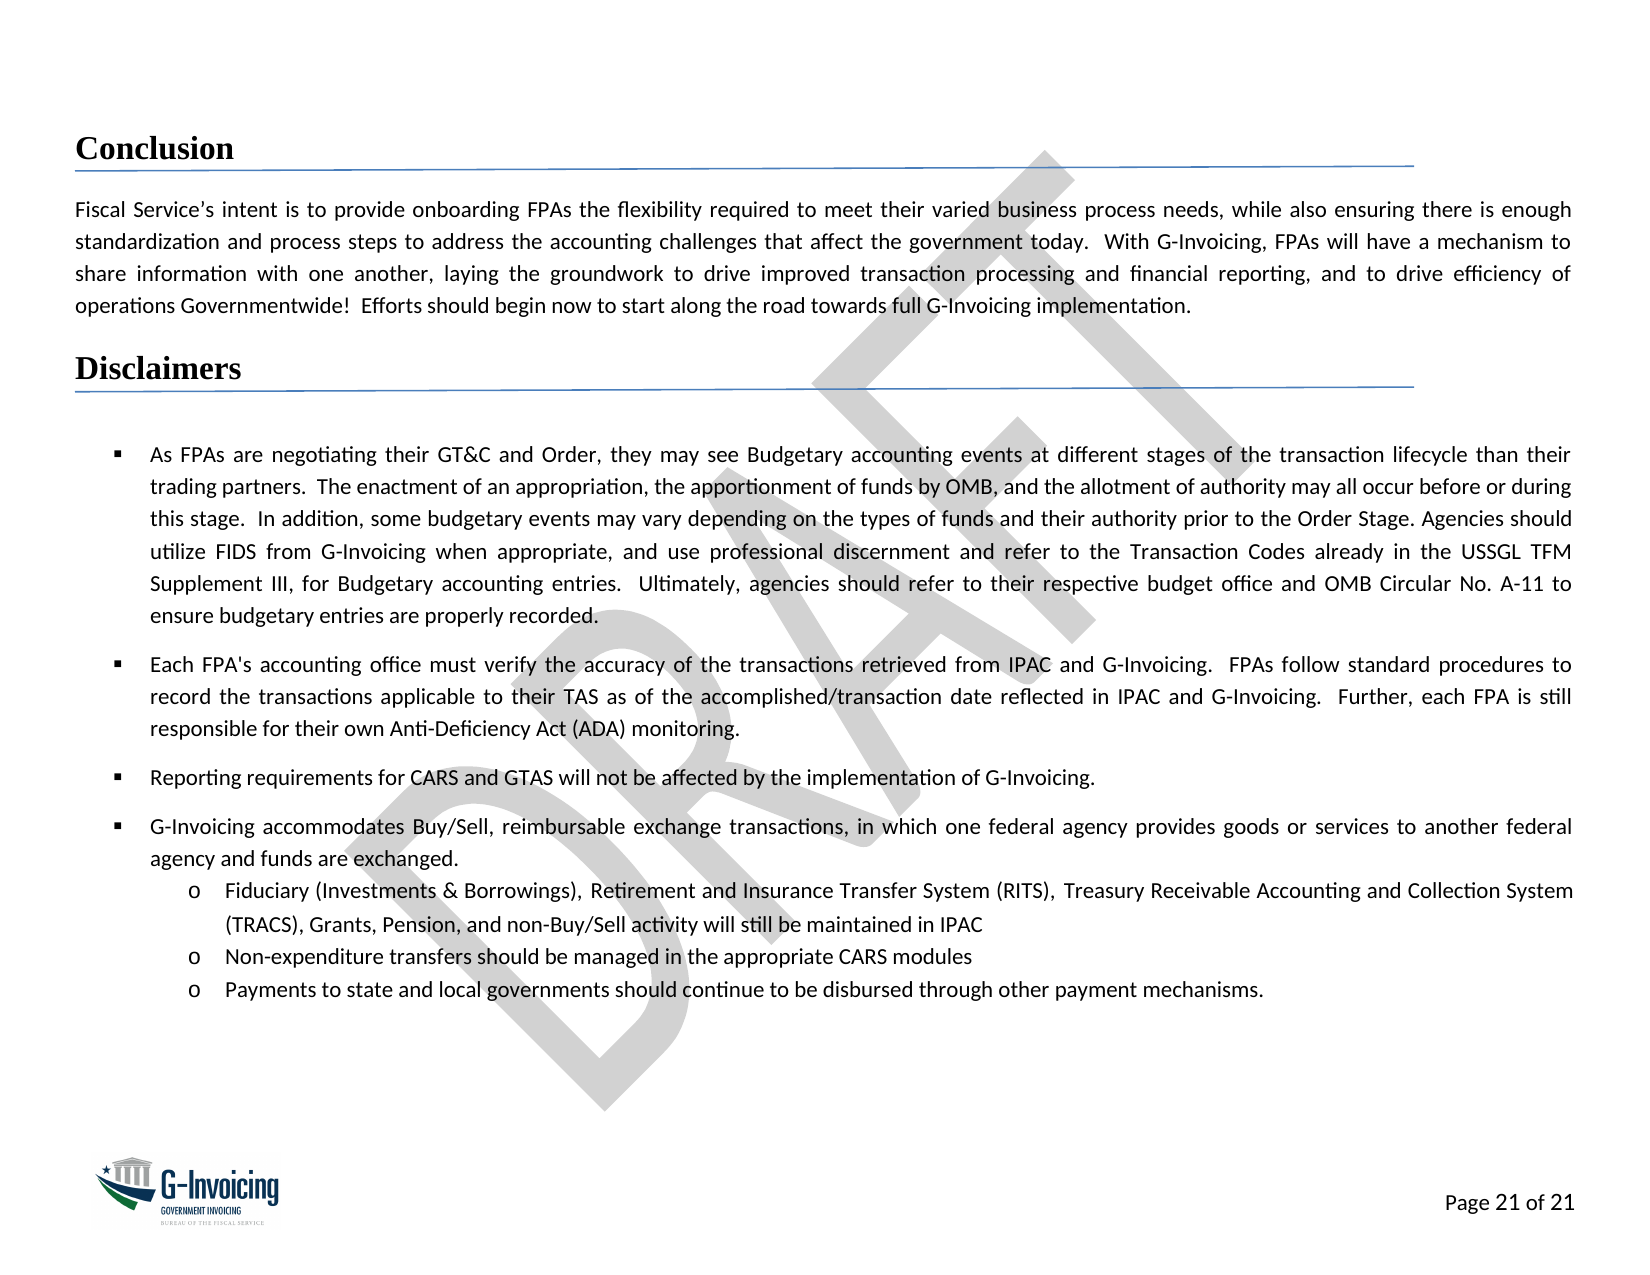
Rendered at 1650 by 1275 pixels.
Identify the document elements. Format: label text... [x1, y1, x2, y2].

list Each FPA's accounting office must verify the accuracy of the transactions retrieved from IPAC and G-Invoicing. FPAs follow standard procedures to record the transactions applicable to their TAS as of the accomplished/transaction date reflected in IPAC and G-Invoicing. Further, each FPA is still responsible for their own Anti-Deficiency Act (ADA) monitoring. [112, 650, 1575, 742]
list Fiduciary (Investments & Borrowings), Retirement and Insurance Transfer System (RITS), Treasury Receivable Accounting and Collection System (TRACS), Grants, Pension, and non-Buy/Sell activity will still be maintained in IPAC [187, 876, 1575, 938]
text Disclaimers [75, 349, 1575, 387]
list Payments to state and local governments should continue to be disbursed through other payment mechanisms. [187, 976, 1575, 1005]
text Fiscal Service’s intent is to provide onboarding FPAs the flexibility required to meet their varied business process needs, while also ensuring there is enough standardization and process steps to address the accounting challenges that affect the government today. With G-Invoicing, FPAs will have a mechanism to share information with one another, laying the groundwork to drive improved transaction processing and financial reporting, and to drive efficiency of operations Governmentwide! Efforts should begin now to start along the road towards full G-Invoicing implementation. [75, 195, 1575, 320]
picture [90, 1152, 282, 1230]
list G-Invoicing accommodates Buy/Sell, reimbursable exchange transactions, in which one federal agency provides goods or services to another federal agency and funds are exchanged. [112, 812, 1575, 872]
list Reporting requirements for CARS and GTAS will not be affected by the implementation of G-Invoicing. [112, 763, 1575, 791]
list Non-expenditure transfers should be managed in the appropriate CARS modules [187, 942, 1575, 971]
text Conclusion [75, 128, 1575, 166]
list As FPAs are negotiating their GT&C and Order, they may see Budgetary accounting events at different stages of the transaction lifecycle than their trading partners. The enactment of an appropriation, the apportionment of funds by OMB, and the allotment of authority may all occur before or during this stage. In addition, some budgetary events may vary depending on the types of funds and their authority prior to the Order Stage. Agencies should utilize FIDS from G-Invoicing when appropriate, and use professional discernment and refer to the Transaction Codes already in the USSGL TFM Supplement III, for Budgetary accounting entries. Ultimately, agencies should refer to their respective budget office and OMB Circular No. A-11 to ensure budgetary entries are properly recorded. [112, 440, 1575, 629]
